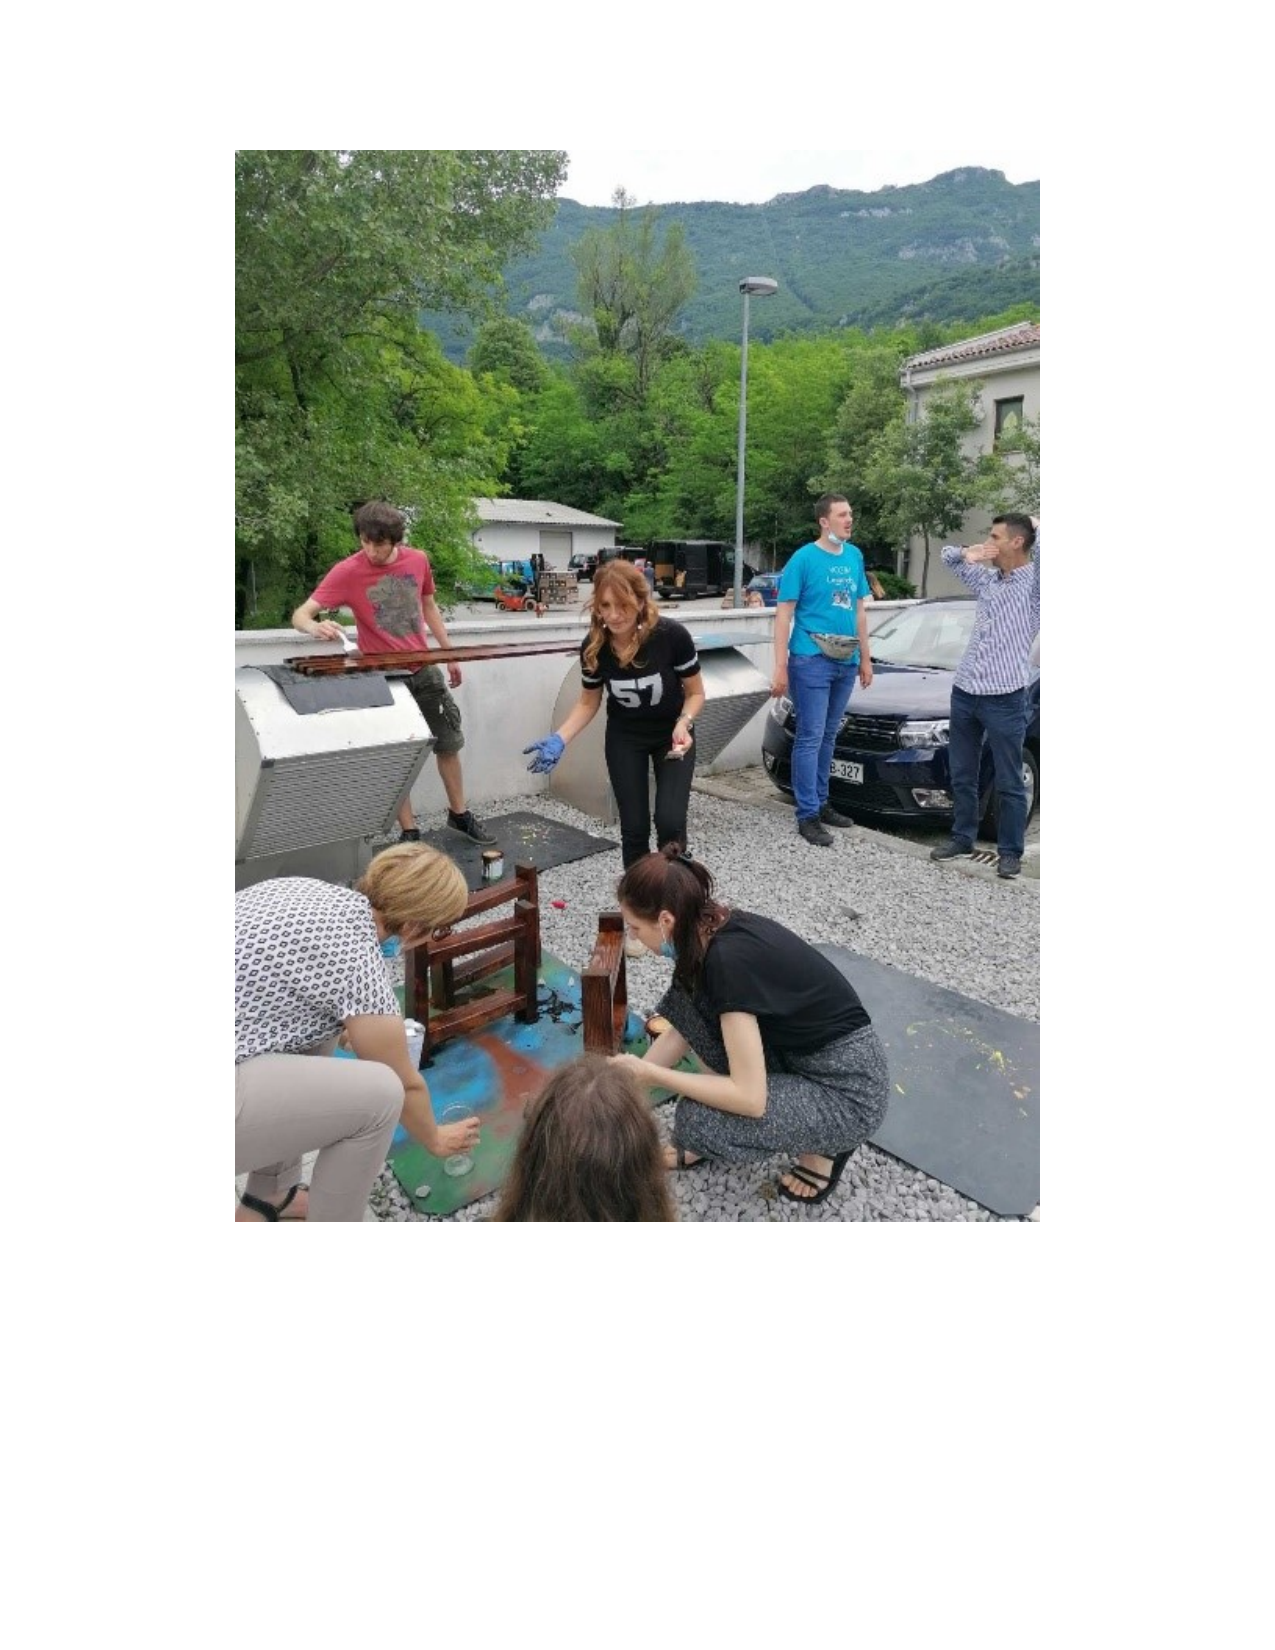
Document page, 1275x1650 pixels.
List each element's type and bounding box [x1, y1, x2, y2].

picture [235, 150, 1040, 1222]
